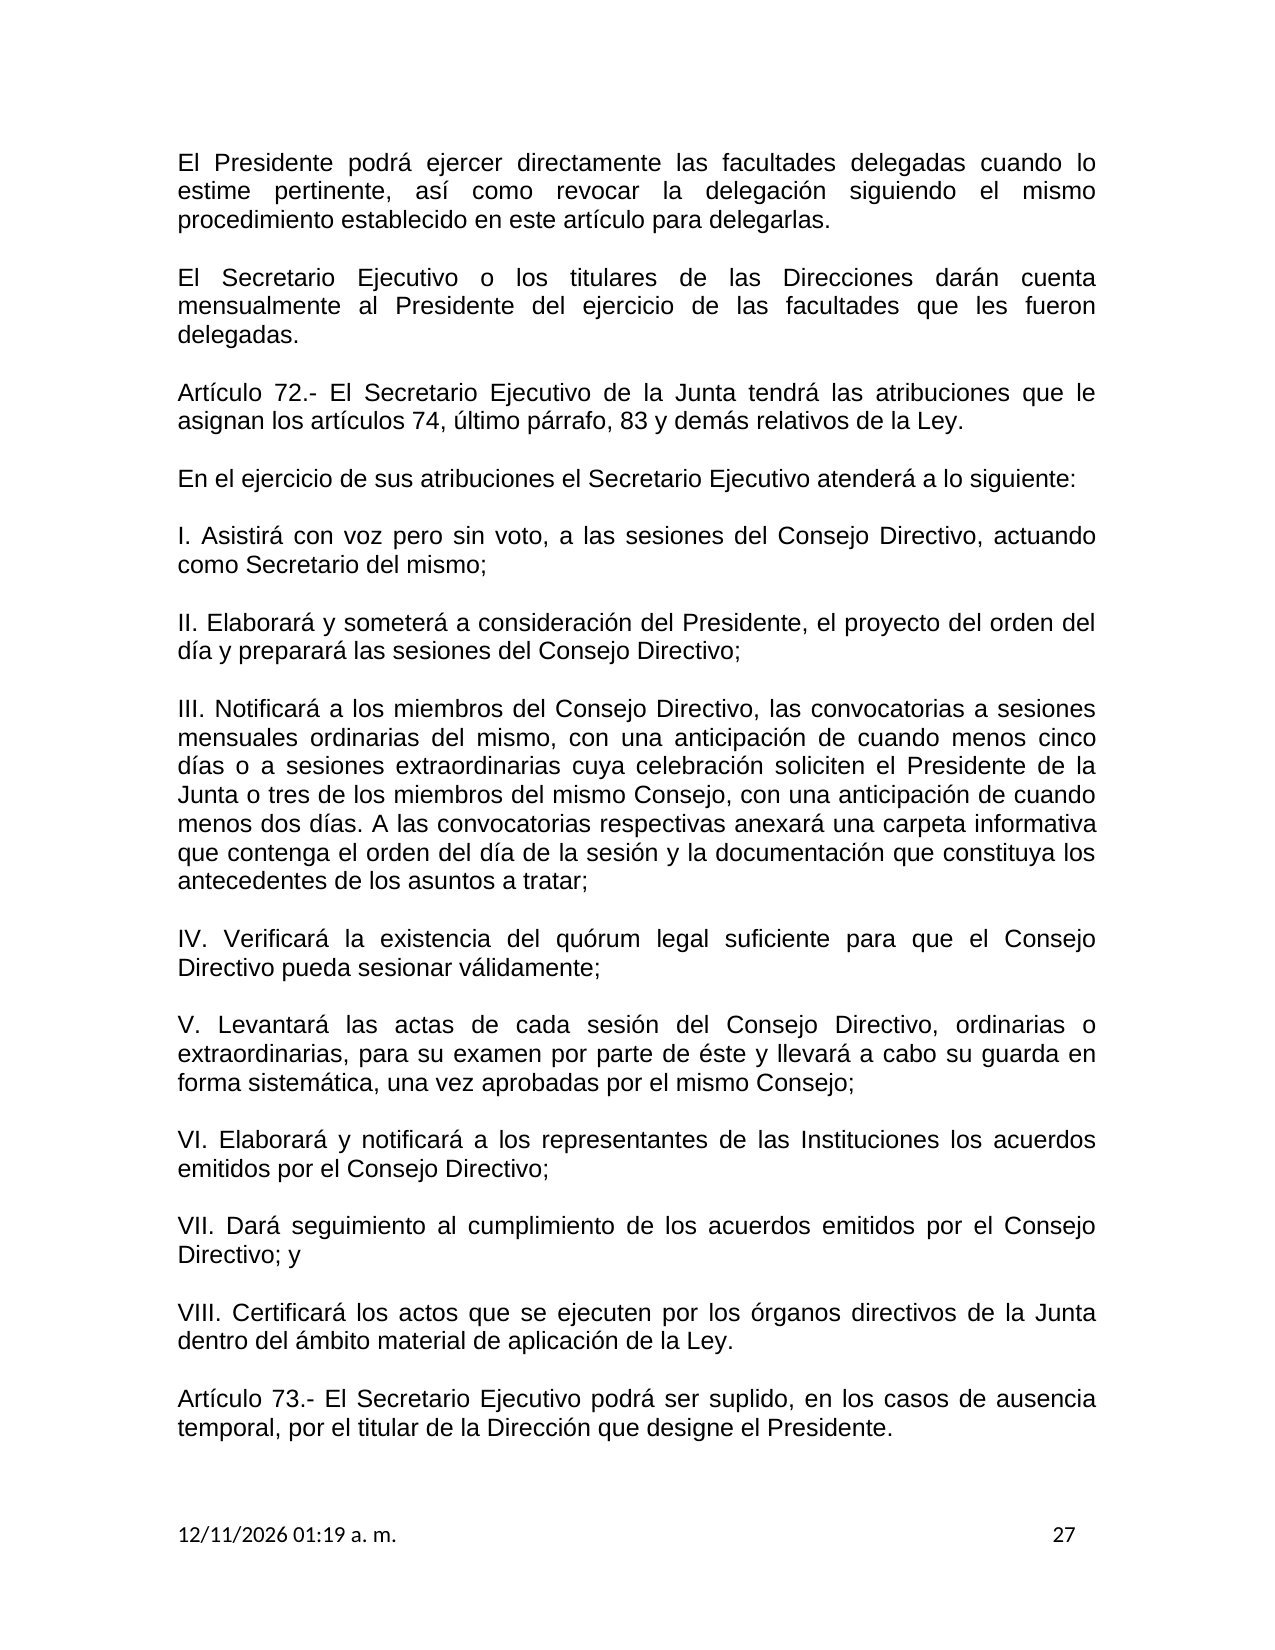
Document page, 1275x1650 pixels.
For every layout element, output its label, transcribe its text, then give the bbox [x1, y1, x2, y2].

text El Presidente podrá ejercer directamente las facultades delegadas cuando lo estime pertinente, así como revocar la delegación siguiendo el mismo procedimiento establecido en este artículo para delegarlas. [177, 148, 1098, 234]
text I. Asistirá con voz pero sin voto, a las sesiones del Consejo Directivo, actuando como Secretario del mismo; [177, 521, 1098, 579]
text VI. Elaborará y notificará a los representantes de las Instituciones los acuerdos emitidos por el Consejo Directivo; [177, 1125, 1098, 1183]
text En el ejercicio de sus atribuciones el Secretario Ejecutivo atenderá a lo siguiente: [177, 464, 1098, 493]
text Artículo 72.- El Secretario Ejecutivo de la Junta tendrá las atribuciones que le asignan los artículos 74, último párrafo, 83 y demás relativos de la Ley. [177, 378, 1098, 435]
text VIII. Certificará los actos que se ejecuten por los órganos directivos de la Junta dentro del ámbito material de aplicación de la Ley. [177, 1298, 1098, 1355]
text IV. Verificará la existencia del quórum legal suficiente para que el Consejo Directivo pueda sesionar válidamente; [177, 924, 1098, 981]
text V. Levantará las actas de cada sesión del Consejo Directivo, ordinarias o extraordinarias, para su examen por parte de éste y llevará a cabo su guarda en forma sistemática, una vez aprobadas por el mismo Consejo; [177, 1010, 1098, 1096]
text Artículo 73.- El Secretario Ejecutivo podrá ser suplido, en los casos de ausencia temporal, por el titular de la Dirección que designe el Presidente. [177, 1384, 1098, 1441]
text VII. Dará seguimiento al cumplimiento de los acuerdos emitidos por el Consejo Directivo; y [177, 1211, 1098, 1269]
text III. Notificará a los miembros del Consejo Directivo, las convocatorias a sesiones mensuales ordinarias del mismo, con una anticipación de cuando menos cinco días o a sesiones extraordinarias cuya celebración soliciten el Presidente de la Junta o tres de los miembros del mismo Consejo, con una anticipación de cuando menos dos días. A las convocatorias respectivas anexará una carpeta informativa que contenga el orden del día de la sesión y la documentación que constituya los antecedentes de los asuntos a tratar; [177, 694, 1098, 895]
text II. Elaborará y someterá a consideración del Presidente, el proyecto del orden del día y preparará las sesiones del Consejo Directivo; [177, 608, 1098, 665]
text El Secretario Ejecutivo o los titulares de las Direcciones darán cuenta mensualmente al Presidente del ejercicio de las facultades que les fueron delegadas. [177, 263, 1098, 349]
